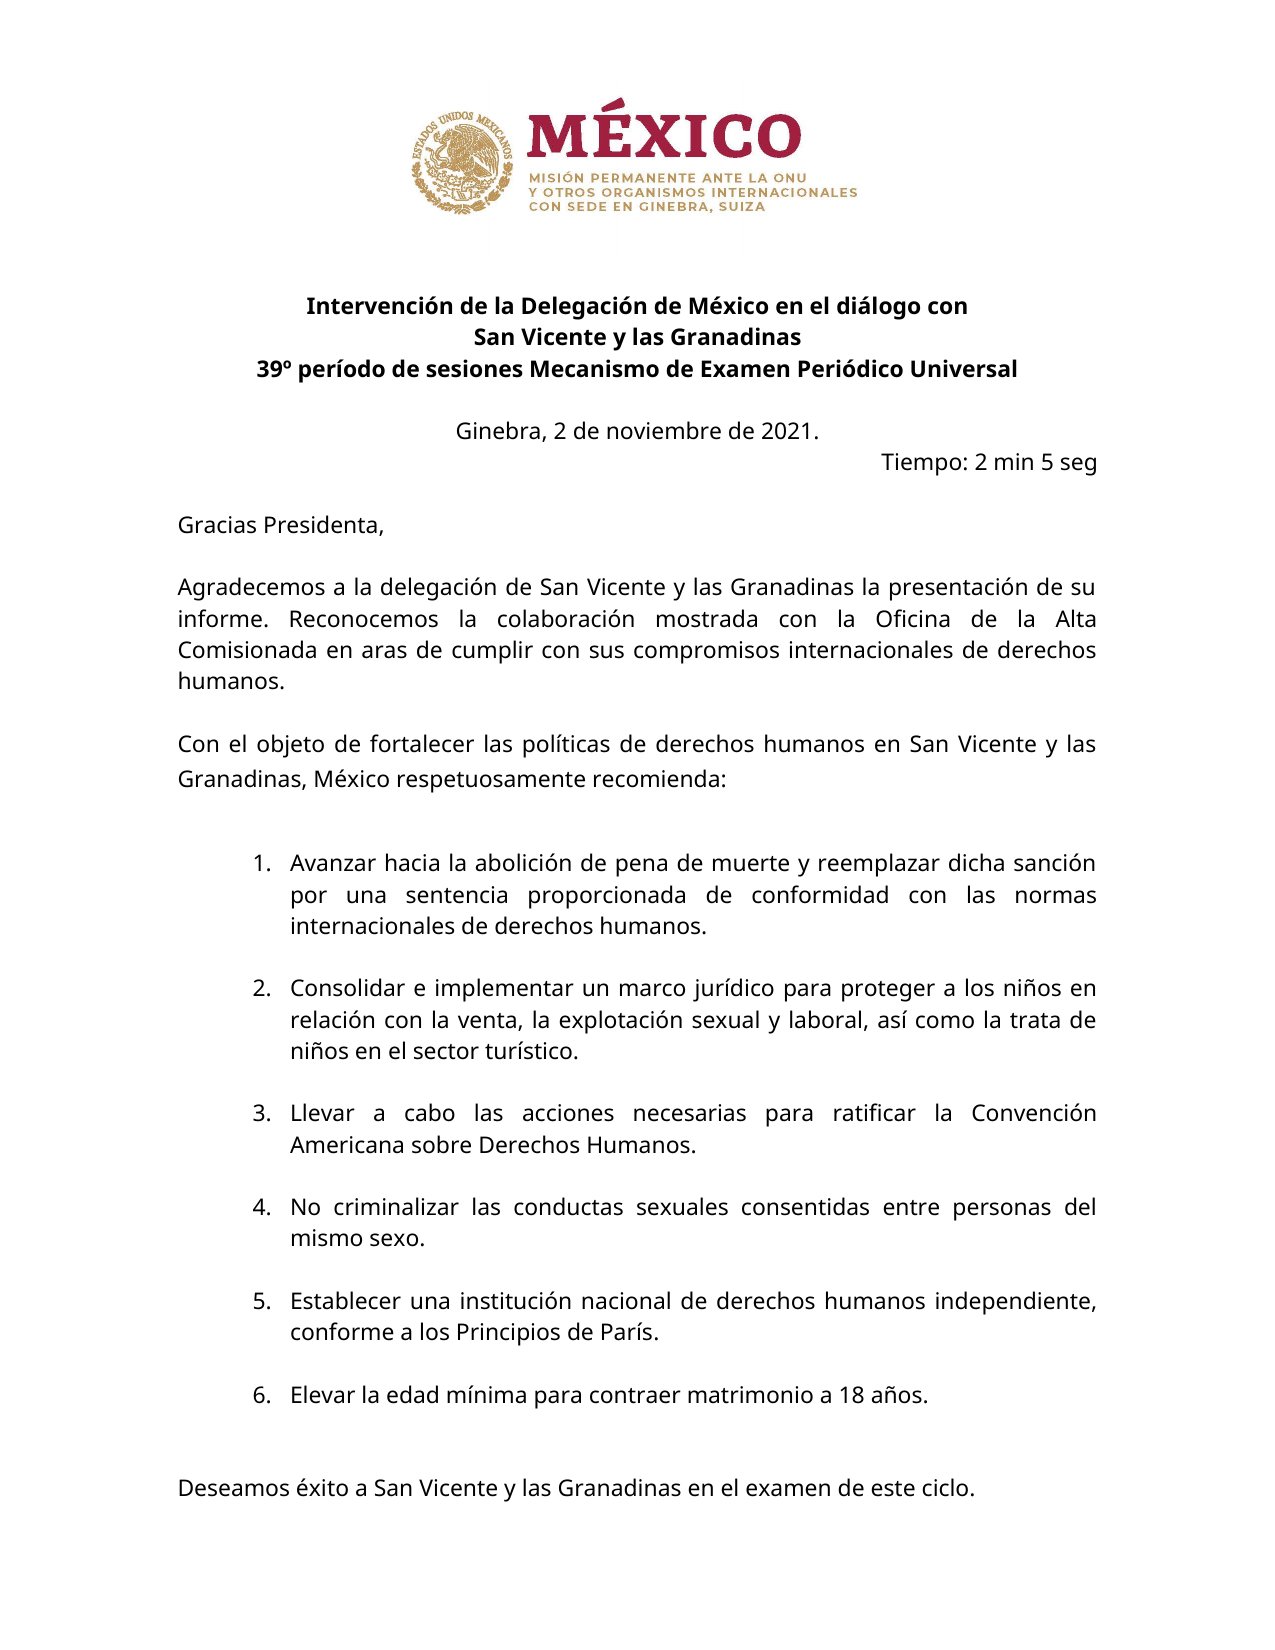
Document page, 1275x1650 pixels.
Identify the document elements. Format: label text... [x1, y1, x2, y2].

list Llevar a cabo las acciones necesarias para ratificar la Convención Americana sobre Derechos Humanos. [252, 1097, 1098, 1160]
text Con el objeto de fortalecer las políticas de derechos humanos en San Vicente y las Granadinas, México respetuosamente recomienda: [177, 727, 1098, 795]
text 39º período de sesiones Mecanismo de Examen Periódico Universal [177, 352, 1098, 384]
list Elevar la edad mínima para contraer matrimonio a 18 años. [252, 1378, 1098, 1410]
list No criminalizar las conductas sexuales consentidas entre personas del mismo sexo. [252, 1191, 1098, 1253]
text Tiempo: 2 min 5 seg [177, 446, 1098, 477]
text Ginebra, 2 de noviembre de 2021. [177, 415, 1098, 446]
text Intervención de la Delegación de México en el diálogo con [177, 290, 1098, 321]
picture [404, 76, 871, 262]
list Consolidar e implementar un marco jurídico para proteger a los niños en relación con la venta, la explotación sexual y laboral, así como la trata de niños en el sector turístico. [252, 972, 1098, 1066]
list Avanzar hacia la abolición de pena de muerte y reemplazar dicha sanción por una sentencia proporcionada de conformidad con las normas internacionales de derechos humanos. [252, 847, 1098, 941]
text Gracias Presidenta, [177, 509, 1098, 540]
list Establecer una institución nacional de derechos humanos independiente, conforme a los Principios de París. [252, 1285, 1098, 1347]
text Deseamos éxito a San Vicente y las Granadinas en el examen de este ciclo. [177, 1472, 1098, 1503]
text San Vicente y las Granadinas [177, 321, 1098, 352]
text Agradecemos a la delegación de San Vicente y las Granadinas la presentación de su informe. Reconocemos la colaboración mostrada con la Oficina de la Alta Comisionada en aras de cumplir con sus compromisos internacionales de derechos humanos. [177, 571, 1098, 696]
